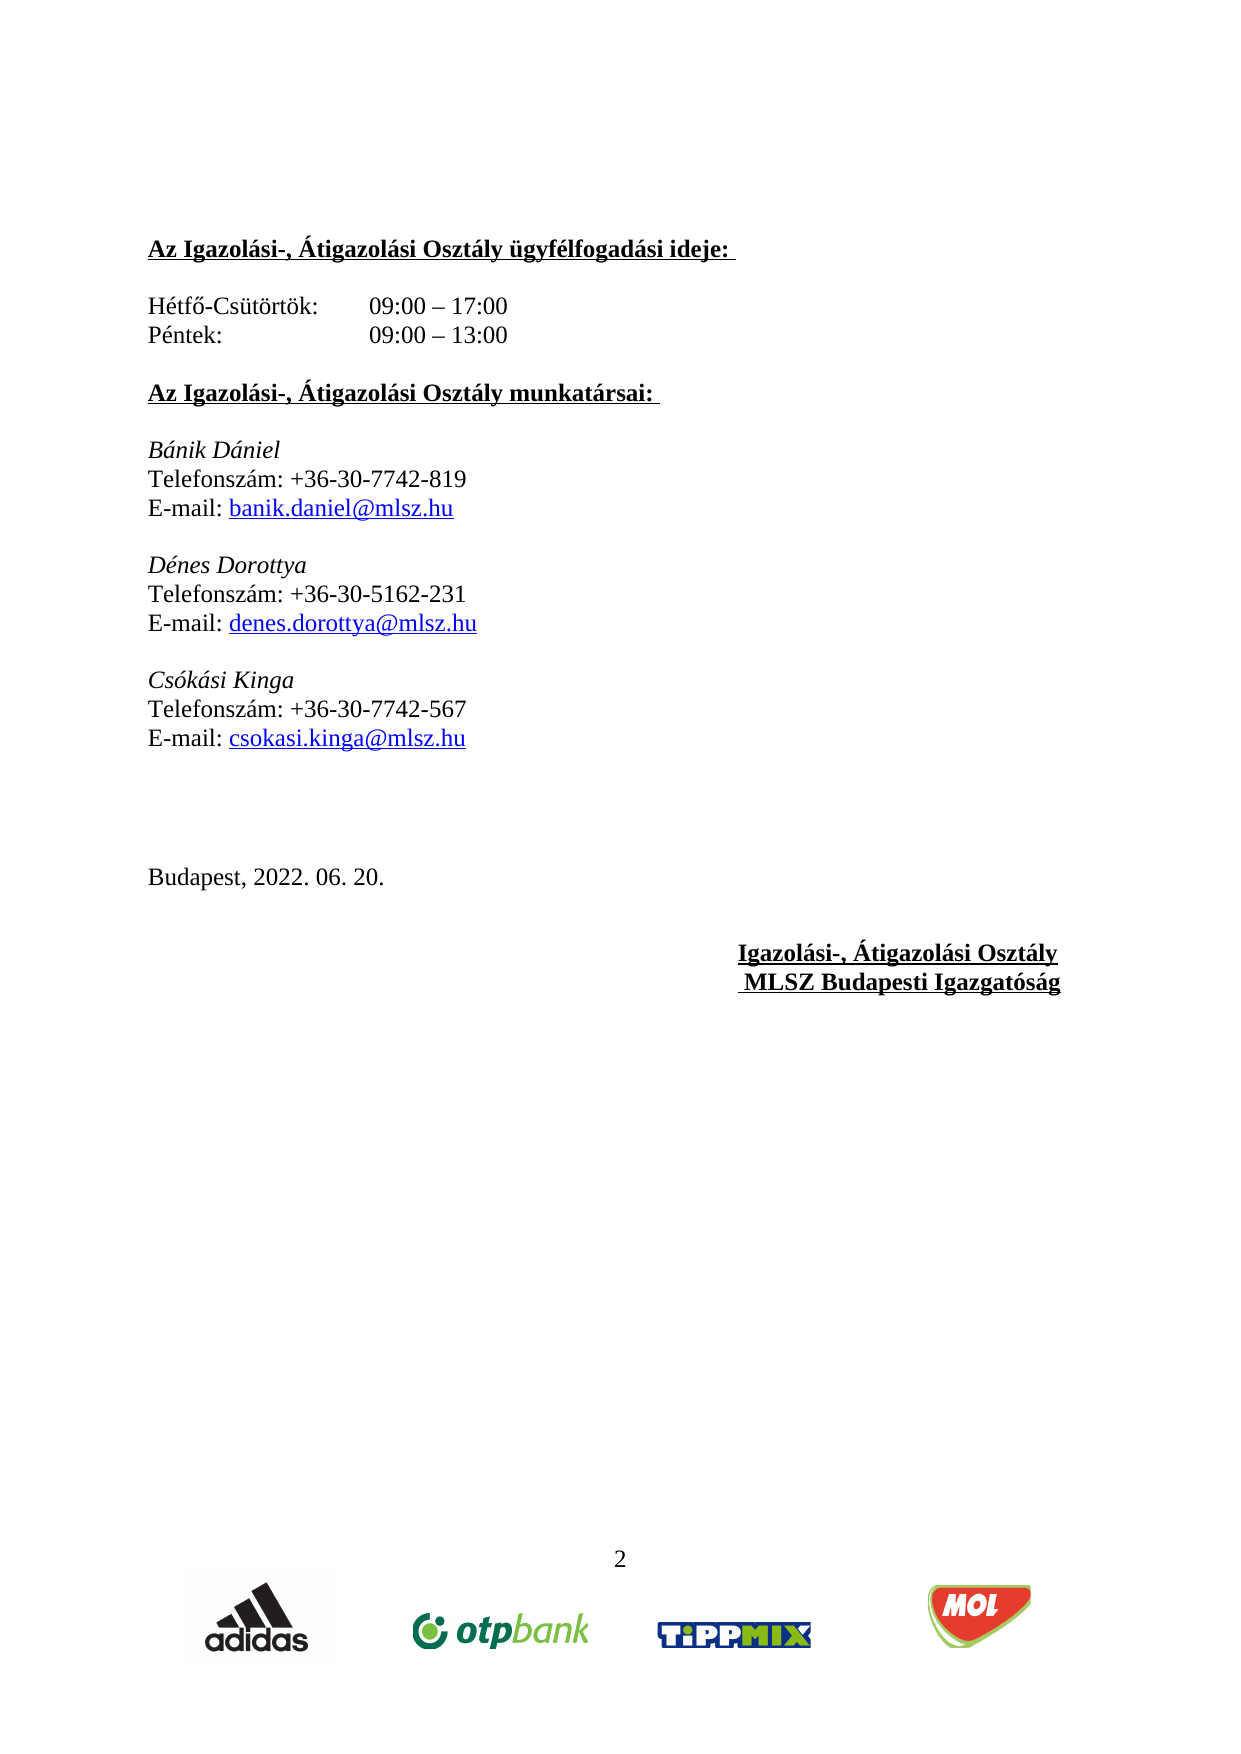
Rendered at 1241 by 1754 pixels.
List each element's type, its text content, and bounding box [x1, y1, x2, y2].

text Péntek: 09:00 – 13:00 [148, 320, 1093, 349]
text Az Igazolási-, Átigazolási Osztály munkatársai: [148, 378, 1093, 406]
text Csókási Kinga [148, 665, 1093, 694]
text Az Igazolási-, Átigazolási Osztály ügyfélfogadási ideje: [148, 234, 1093, 263]
text E-mail: banik.daniel@mlsz.hu [148, 493, 1093, 521]
text Dénes Dorottya [148, 550, 1093, 579]
text Bánik Dániel [148, 435, 1093, 464]
picture [927, 1585, 1031, 1648]
text E-mail: csokasi.kinga@mlsz.hu [148, 723, 1093, 751]
text Hétfő-Csütörtök: 09:00 – 17:00 [148, 291, 1093, 320]
text MLSZ Budapesti Igazgatóság [664, 967, 1093, 996]
picture [657, 1622, 811, 1648]
text Telefonszám: +36-30-5162-231 [148, 579, 1093, 608]
text Telefonszám: +36-30-7742-567 [148, 694, 1093, 723]
text E-mail: denes.dorottya@mlsz.hu [148, 608, 1093, 636]
picture [183, 1565, 335, 1667]
text Igazolási-, Átigazolási Osztály [664, 938, 1093, 967]
text Budapest, 2022. 06. 20. [148, 862, 1093, 890]
text Telefonszám: +36-30-7742-819 [148, 464, 1093, 493]
picture [412, 1613, 588, 1649]
